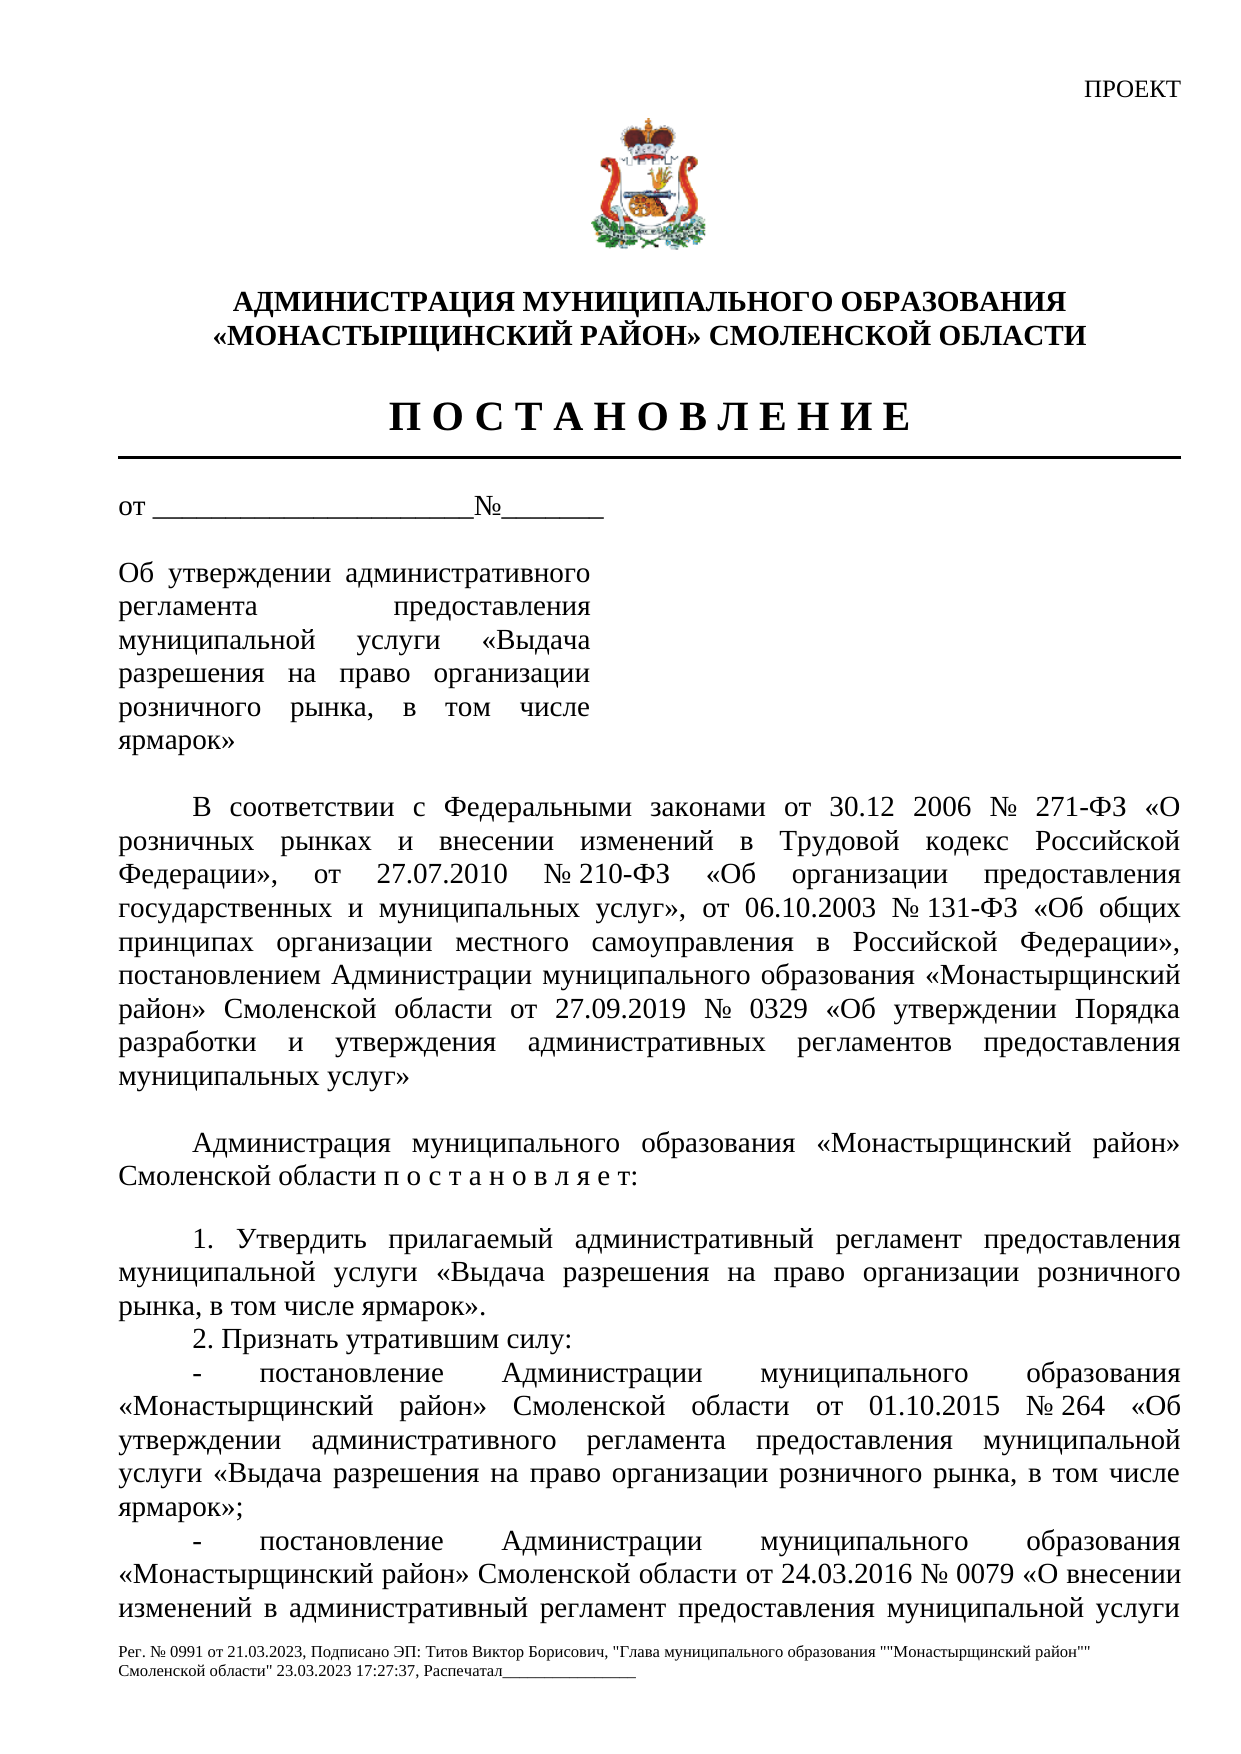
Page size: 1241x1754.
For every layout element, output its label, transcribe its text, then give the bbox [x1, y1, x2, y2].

text «МОНАСТЫРЩИНСКИЙ РАЙОН» СМОЛЕНСКОЙ ОБЛАСТИ [118, 318, 1181, 352]
text от ______________________№_______ [118, 488, 1181, 521]
text Администрация муниципального образования «Монастырщинский район» Смоленской области п о с т а н о в л я е т: [118, 1125, 1181, 1192]
text 1. Утвердить прилагаемый административный регламент предоставления муниципальной услуги «Выдача разрешения на право организации розничного рынка, в том числе ярмарок». [118, 1221, 1181, 1321]
text В соответствии с Федеральными законами от 30.12 2006 № 271-ФЗ «О розничных рынках и внесении изменений в Трудовой кодекс Российской Федерации», от 27.07.2010 № 210-ФЗ «Об организации предоставления государственных и муниципальных услуг», от 06.10.2003 № 131-ФЗ «Об общих принципах организации местного самоуправления в Российской Федерации», постановлением Администрации муниципального образования «Монастырщинский район» Смоленской области от 27.09.2019 № 0329 «Об утверждении Порядка разработки и утверждения административных регламентов предоставления муниципальных услуг» [118, 789, 1181, 924]
text В соответствии с Федеральными законами от 30.12 2006 № 271-ФЗ «О розничных рынках и внесении изменений в Трудовой кодекс Российской Федерации», от 27.07.2010 № 210-ФЗ «Об организации предоставления государственных и муниципальных услуг», от 06.10.2003 № 131-ФЗ «Об общих принципах организации местного самоуправления в Российской Федерации», постановлением Администрации муниципального образования «Монастырщинский район» Смоленской области от 27.09.2019 № 0329 «Об утверждении Порядка разработки и утверждения административных регламентов предоставления муниципальных услуг» [118, 957, 1181, 1091]
text Об утверждении административного регламента предоставления муниципальной услуги «Выдача разрешения на право организации розничного рынка, в том числе ярмарок» [118, 555, 591, 756]
text 2. Признать утратившим силу: [118, 1321, 1181, 1355]
text П О С Т А Н О В Л Е Н И Е [118, 391, 1181, 439]
text АДМИНИСТРАЦИЯ МУНИЦИПАЛЬНОГО ОБРАЗОВАНИЯ [118, 284, 1181, 318]
text - постановление Администрации муниципального образования «Монастырщинский район» Смоленской области от 01.10.2015 № 264 «Об утверждении административного регламента предоставления муниципальной услуги «Выдача разрешения на право организации розничного рынка, в том числе ярмарок»; [118, 1355, 1181, 1523]
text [118, 1523, 1181, 1623]
picture [591, 118, 709, 251]
